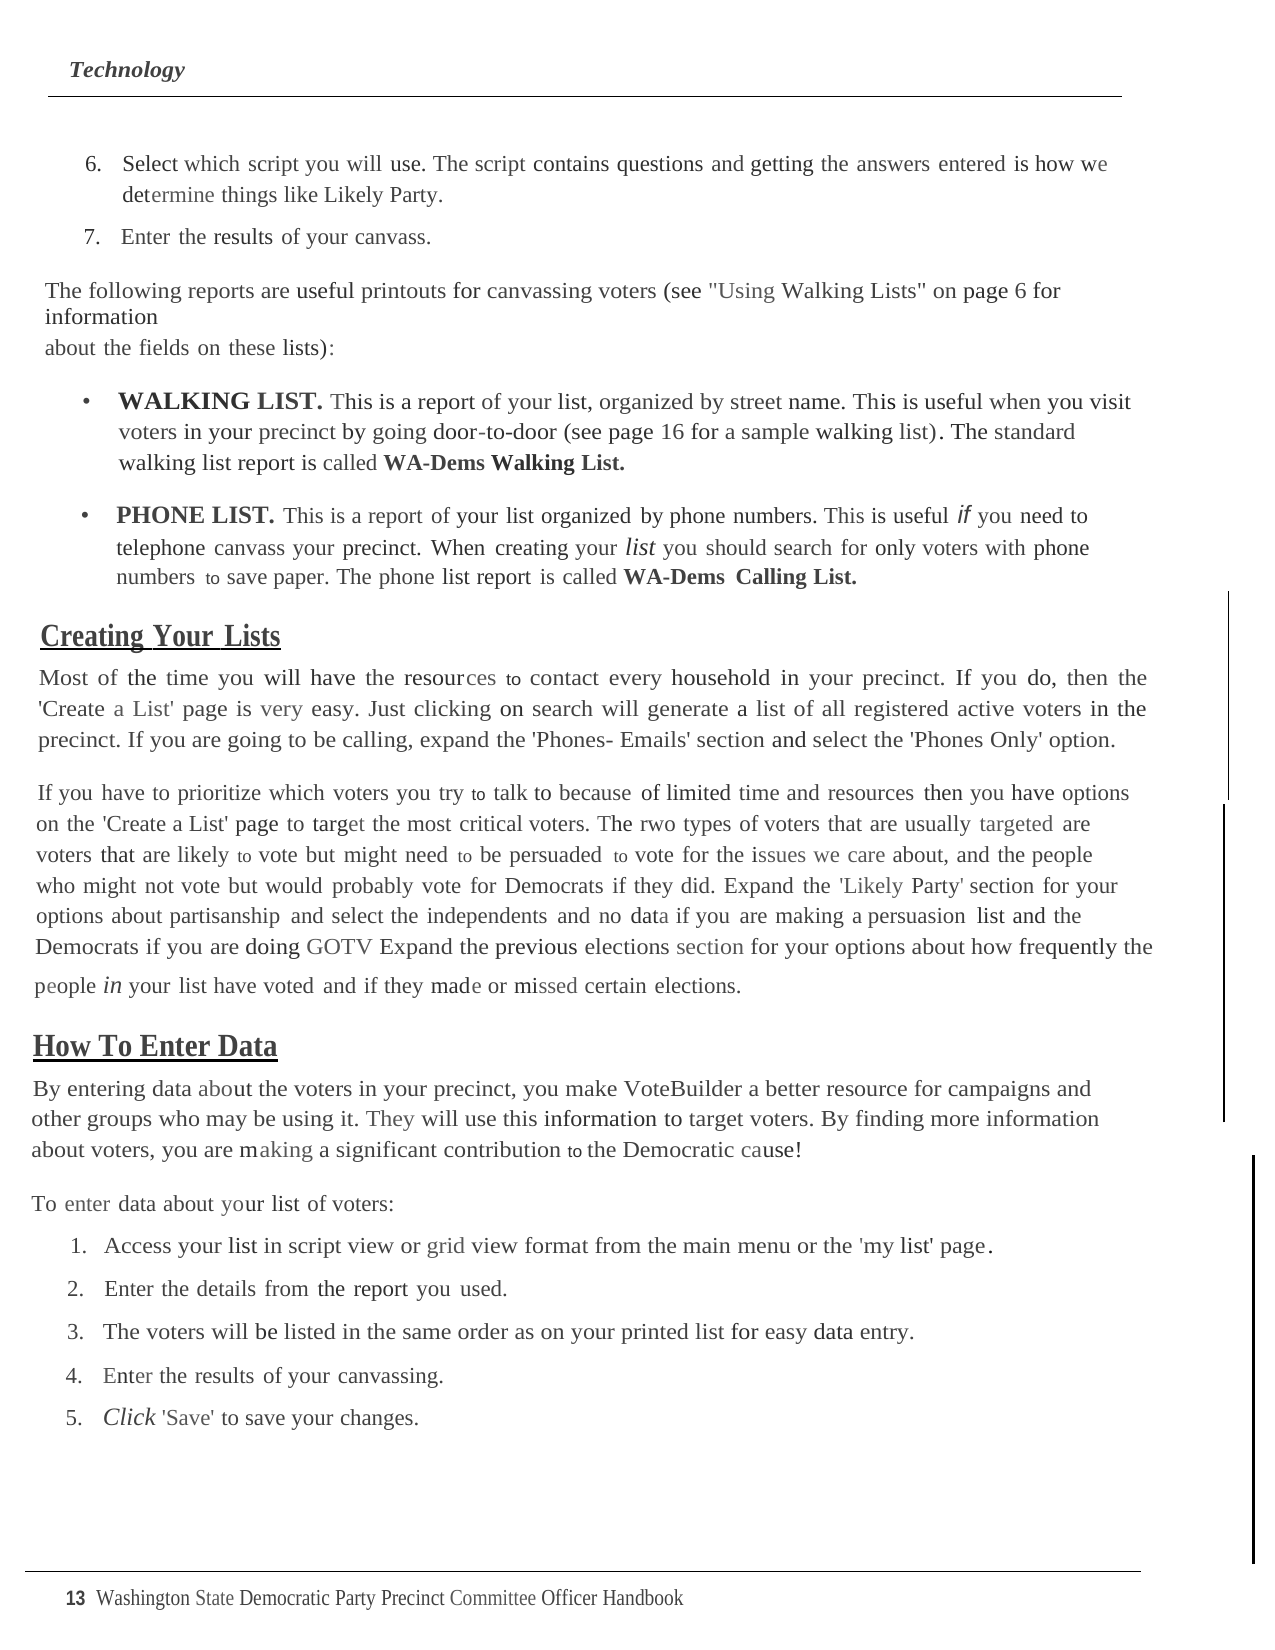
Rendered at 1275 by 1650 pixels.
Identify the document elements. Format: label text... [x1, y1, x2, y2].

text Most of the time you will have the resources to contact every household in your precinct. If you do, then the 'Create a List' page is very easy. Just clicking on search will generate a list of all registered active voters in the precinct. If you are going to be calling, expand the 'Phones- Emails' section and select the 'Phones Only' option. [38, 664, 1148, 753]
list Enter the results of your canvass. [83, 223, 1167, 250]
list WALKING LIST. This is a report of your list, organized by street name. This is useful when you visit voters in your precinct by going door-to-door (see page 16 for a sample walking list). The standard walking list report is called WA-Dems Walking List. [82, 386, 1147, 475]
list Enter the results of your canvassing. [65, 1362, 1167, 1388]
subtitle How To Enter Data [33, 1026, 1167, 1063]
list PHONE LIST. This is a report of your list organized by phone numbers. This is useful if you need to telephone canvass your precinct. When creating your list you should search for only voters with phone numbers to save paper. The phone list report is called WA-Dems Calling List. [80, 500, 1089, 589]
text about the fields on these lists): [44, 334, 1167, 360]
list Enter the details from the report you used. [67, 1275, 1167, 1301]
text Democrats if you are doing GOTV Expand the previous elections section for your options about how frequently the [35, 933, 1167, 959]
text To enter data about your list of voters: [31, 1190, 1167, 1216]
list Click 'Save' to save your changes. [65, 1402, 1167, 1431]
text By entering data about the voters in your precinct, you make VoteBuilder a better resource for campaigns and other groups who may be using it. They will use this information to target voters. By finding more information about voters, you are making a significant contribution to the Democratic cause! [31, 1075, 1133, 1163]
list The voters will be listed in the same order as on your printed list for easy data entry. [67, 1318, 1167, 1345]
list Access your list in script view or grid view format from the main menu or the 'my list' page. [70, 1233, 1167, 1259]
text people in your list have voted and if they made or missed certain elections. [34, 971, 1167, 999]
list Select which script you will use. The script contains questions and getting the answers entered is how we determine things like Likely Party. [85, 150, 1115, 207]
subtitle Creating Your Lists [40, 616, 1167, 653]
text If you have to prioritize which voters you try to talk to because of limited time and resources then you have options on the 'Create a List' page to target the most critical voters. The rwo types of voters that are usually targeted are voters that are likely to vote but might need to be persuaded to vote for the issues we care about, and the people who might not vote but would probably vote for Democrats if they did. Expand the 'Likely Party' section for your options about partisanship and select the independents and no data if you are making a persuasion list and the [36, 779, 1137, 929]
text 13 Washington State Democratic Party Precinct Committee Officer Handbook [66, 1584, 1167, 1611]
text The following reports are useful printouts for canvassing voters (see "Using Walking Lists" on page 6 for information [44, 277, 1167, 330]
